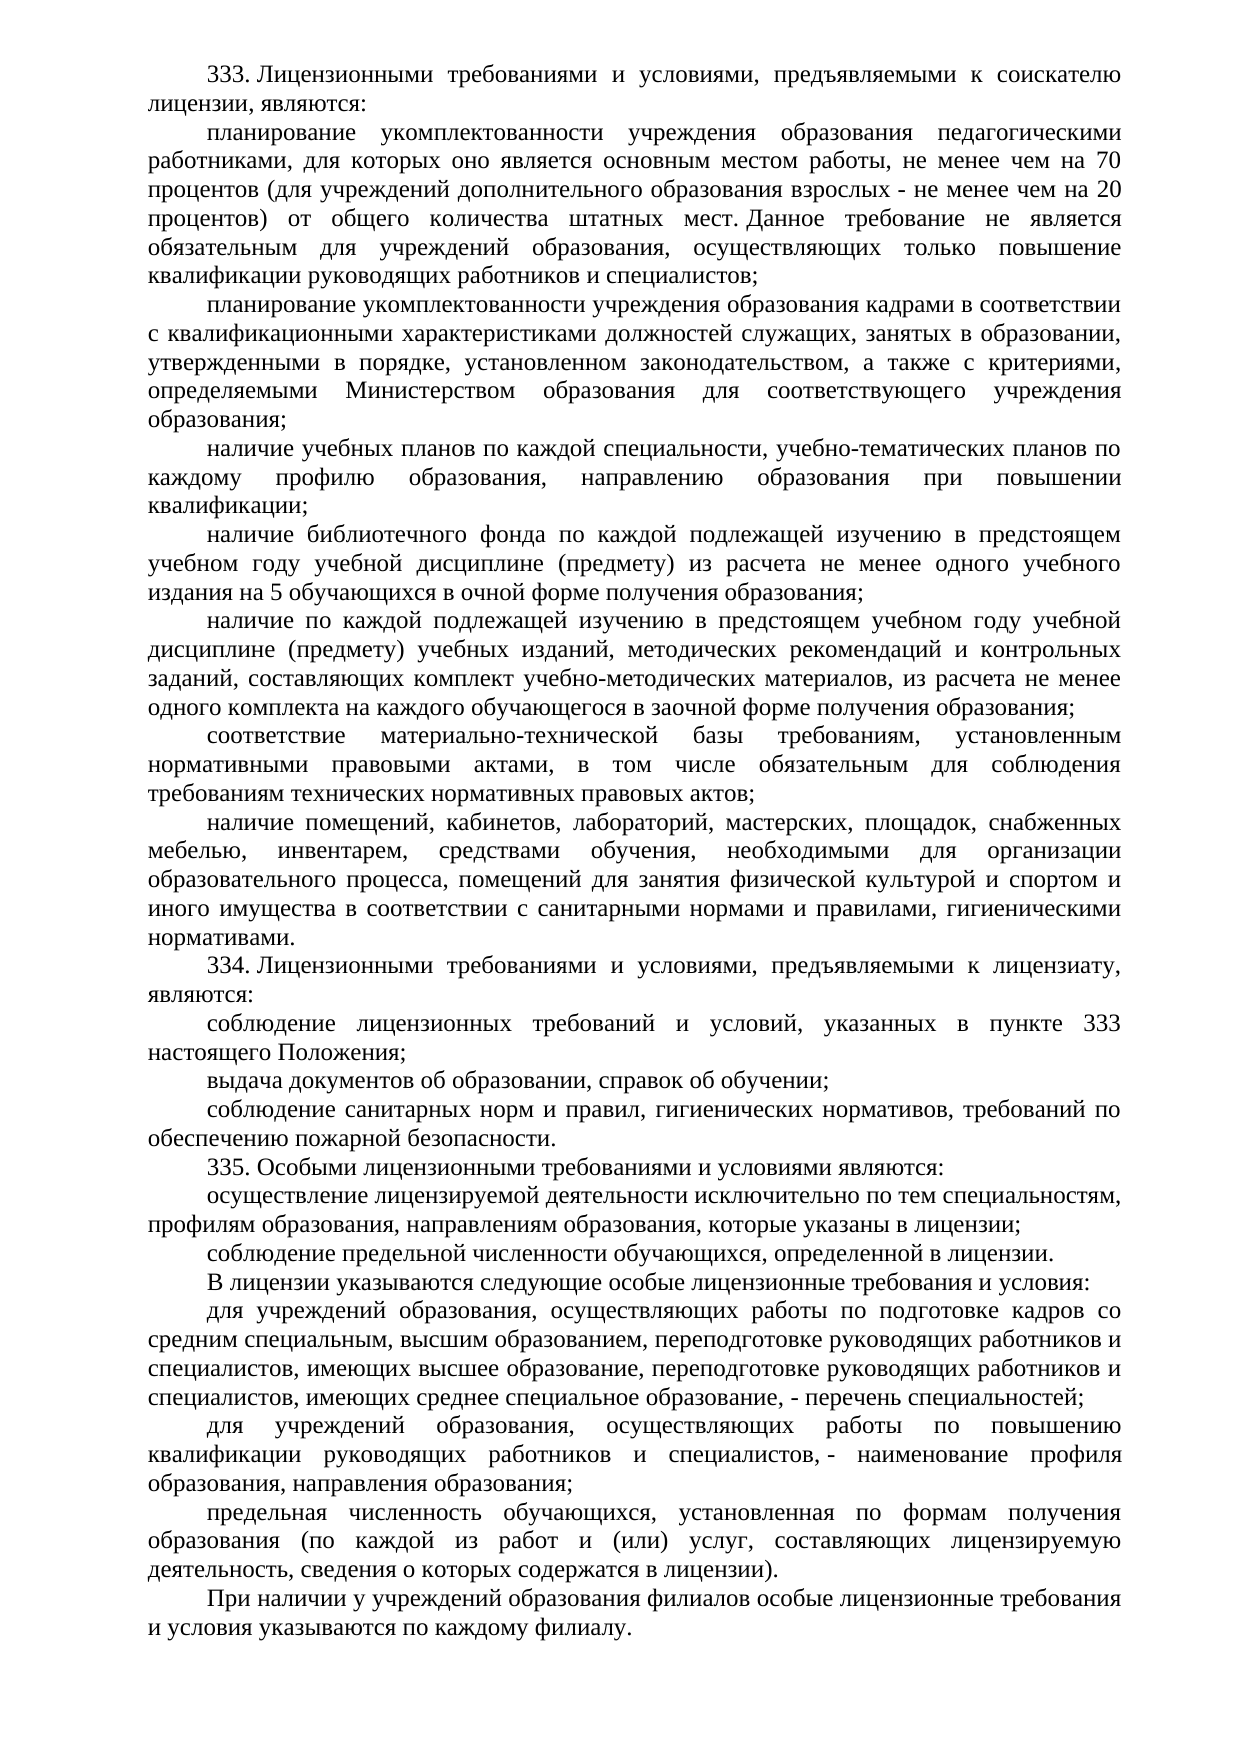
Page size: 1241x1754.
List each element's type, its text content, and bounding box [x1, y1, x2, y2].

text 334. Лицензионными требованиями и условиями, предъявляемыми к лицензиату, являются: [148, 950, 1122, 1008]
text для учреждений образования, осуществляющих работы по подготовке кадров со средним специальным, высшим образованием, переподготовке руководящих работников и специалистов, имеющих высшее образование, переподготовке руководящих работников и специалистов, имеющих среднее специальное образование, - перечень специальностей; [148, 1295, 1122, 1410]
text осуществление лицензируемой деятельности исключительно по тем специальностям, профилям образования, направлениям образования, которые указаны в лицензии; [148, 1180, 1122, 1238]
text выдача документов об образовании, справок об обучении; [148, 1065, 1122, 1094]
text наличие библиотечного фонда по каждой подлежащей изучению в предстоящем учебном году учебной дисциплине (предмету) из расчета не менее одного учебного издания на 5 обучающихся в очной форме получения образования; [148, 519, 1122, 605]
text планирование укомплектованности учреждения образования кадрами в соответствии с квалификационными характеристиками должностей служащих, занятых в образовании, утвержденными в порядке, установленном законодательством, а также с критериями, определяемыми Министерством образования для соответствующего учреждения образования; [148, 289, 1122, 433]
text В лицензии указываются следующие особые лицензионные требования и условия: [148, 1267, 1122, 1295]
text соответствие материально-технической базы требованиям, установленным нормативными правовыми актами, в том числе обязательным для соблюдения требованиям технических нормативных правовых актов; [148, 720, 1122, 807]
text 335. Особыми лицензионными требованиями и условиями являются: [148, 1152, 1122, 1180]
text При наличии у учреждений образования филиалов особые лицензионные требования и условия указываются по каждому филиалу. [148, 1583, 1122, 1640]
text соблюдение предельной численности обучающихся, определенной в лицензии. [148, 1238, 1122, 1267]
text наличие помещений, кабинетов, лабораторий, мастерских, площадок, снабженных мебелью, инвентарем, средствами обучения, необходимыми для организации образовательного процесса, помещений для занятия физической культурой и спортом и иного имущества в соответствии с санитарными нормами и правилами, гигиеническими нормативами. [148, 807, 1122, 950]
text соблюдение санитарных норм и правил, гигиенических нормативов, требований по обеспечению пожарной безопасности. [148, 1094, 1122, 1152]
text планирование укомплектованности учреждения образования педагогическими работниками, для которых оно является основным местом работы, не менее чем на 70 процентов (для учреждений дополнительного образования взрослых - не менее чем на 20 процентов) от общего количества штатных мест. Данное требование не является обязательным для учреждений образования, осуществляющих только повышение квалификации руководящих работников и специалистов; [148, 117, 1122, 289]
text наличие учебных планов по каждой специальности, учебно-тематических планов по каждому профилю образования, направлению образования при повышении квалификации; [148, 433, 1122, 519]
text для учреждений образования, осуществляющих работы по повышению квалификации руководящих работников и специалистов, - наименование профиля образования, направления образования; [148, 1410, 1122, 1497]
text 333. Лицензионными требованиями и условиями, предъявляемыми к соискателю лицензии, являются: [148, 59, 1122, 117]
text предельная численность обучающихся, установленная по формам получения образования (по каждой из работ и (или) услуг, составляющих лицензируемую деятельность, сведения о которых содержатся в лицензии). [148, 1497, 1122, 1583]
text соблюдение лицензионных требований и условий, указанных в пункте 333 настоящего Положения; [148, 1008, 1122, 1065]
text наличие по каждой подлежащей изучению в предстоящем учебном году учебной дисциплине (предмету) учебных изданий, методических рекомендаций и контрольных заданий, составляющих комплект учебно-методических материалов, из расчета не менее одного комплекта на каждого обучающегося в заочной форме получения образования; [148, 605, 1122, 720]
